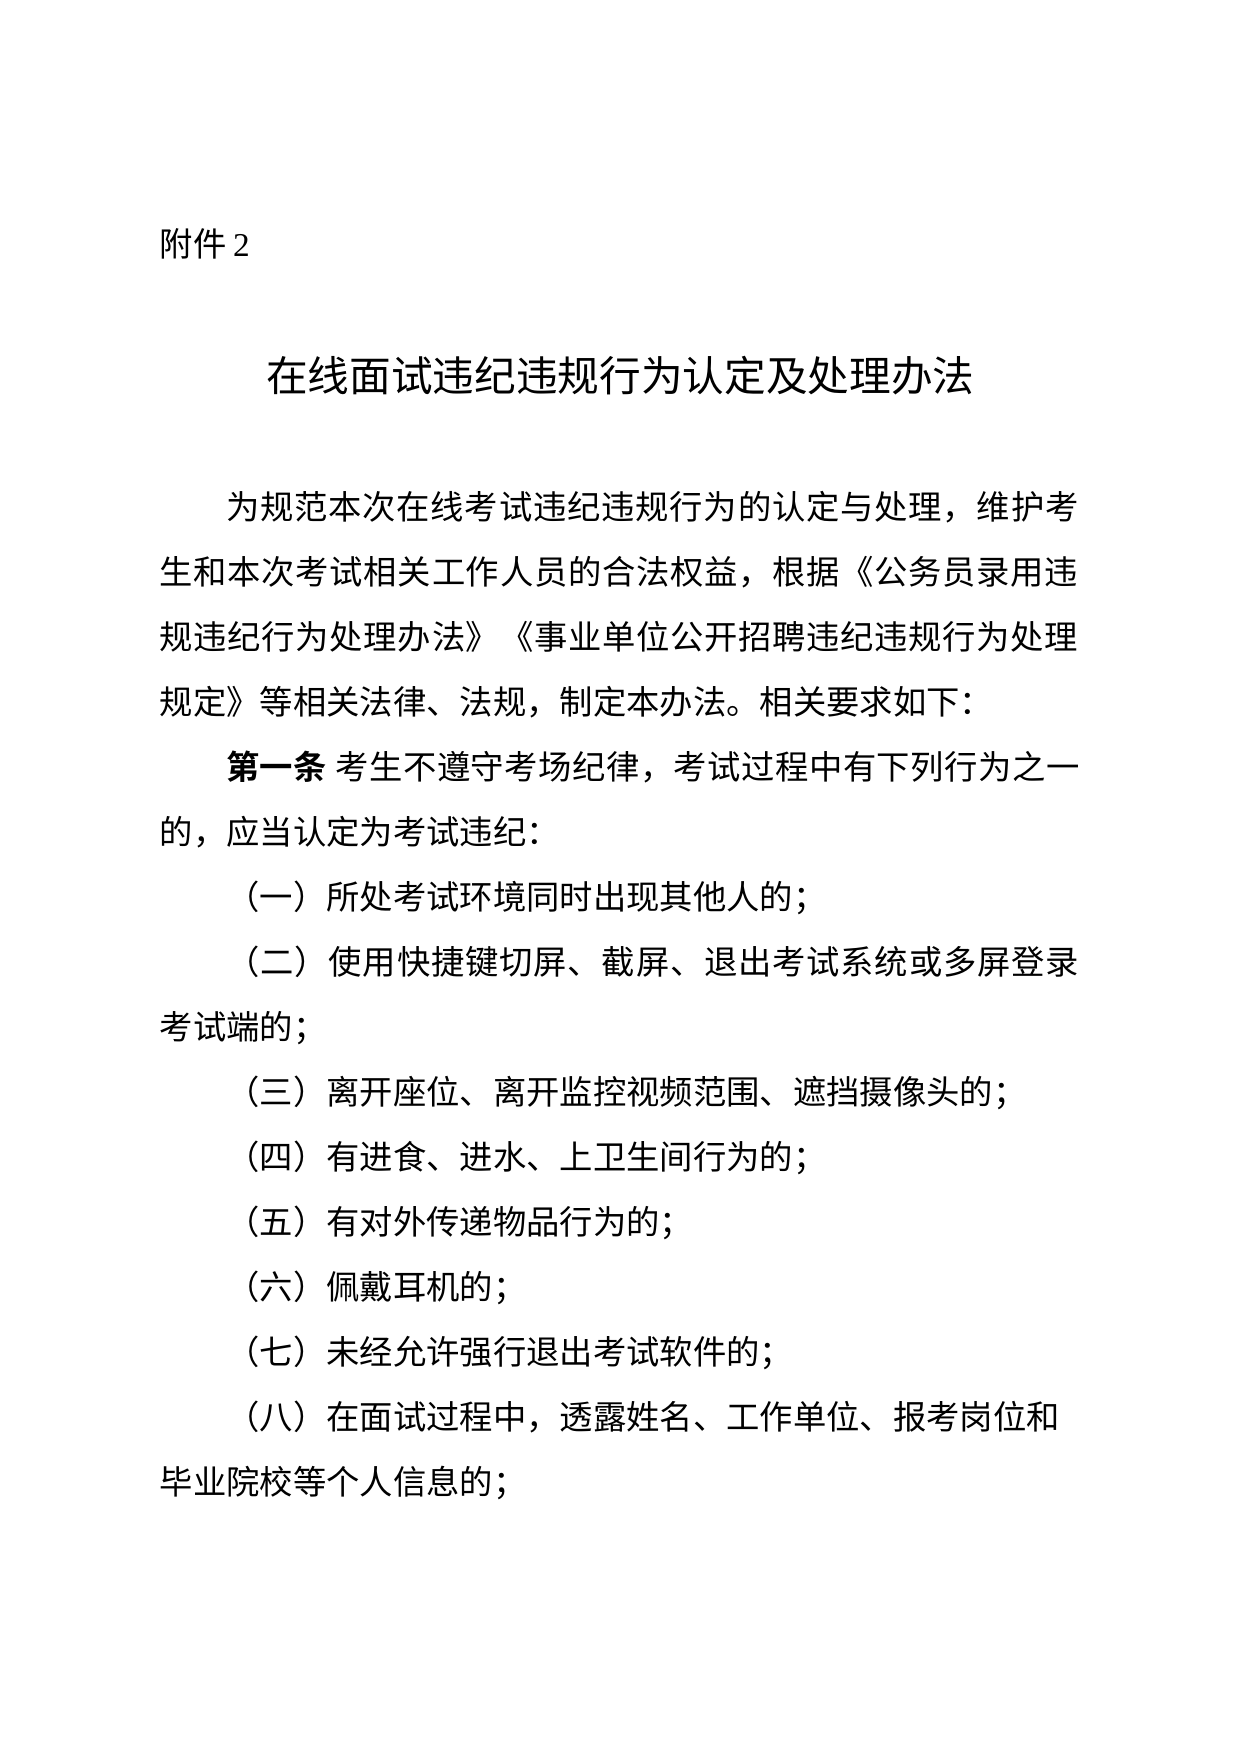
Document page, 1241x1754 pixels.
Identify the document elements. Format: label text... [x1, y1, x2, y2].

text （二）使用快捷键切屏、截屏、退出考试系统或多屏登录考试端的； [159, 927, 1081, 1057]
text （一）所处考试环境同时出现其他人的； [159, 862, 1081, 927]
text 在线面试违纪违规行为认定及处理办法 [159, 341, 1081, 406]
text 第一条 考生不遵守考场纪律，考试过程中有下列行为之一的，应当认定为考试违纪： [159, 732, 1081, 862]
text （四）有进食、进水、上卫生间行为的； [159, 1122, 1081, 1187]
text 附件2 [159, 209, 1081, 274]
text （七）未经允许强行退出考试软件的； [159, 1317, 1081, 1382]
text （五）有对外传递物品行为的； [159, 1187, 1081, 1252]
text 为规范本次在线考试违纪违规行为的认定与处理，维护考生和本次考试相关工作人员的合法权益，根据《公务员录用违规违纪行为处理办法》《事业单位公开招聘违纪违规行为处理规定》等相关法律、法规，制定本办法。相关要求如下： [159, 472, 1081, 732]
text （三）离开座位、离开监控视频范围、遮挡摄像头的； [159, 1057, 1081, 1122]
text （六）佩戴耳机的； [159, 1252, 1081, 1317]
text （八）在面试过程中，透露姓名、工作单位、报考岗位和毕业院校等个人信息的； [159, 1382, 1081, 1512]
